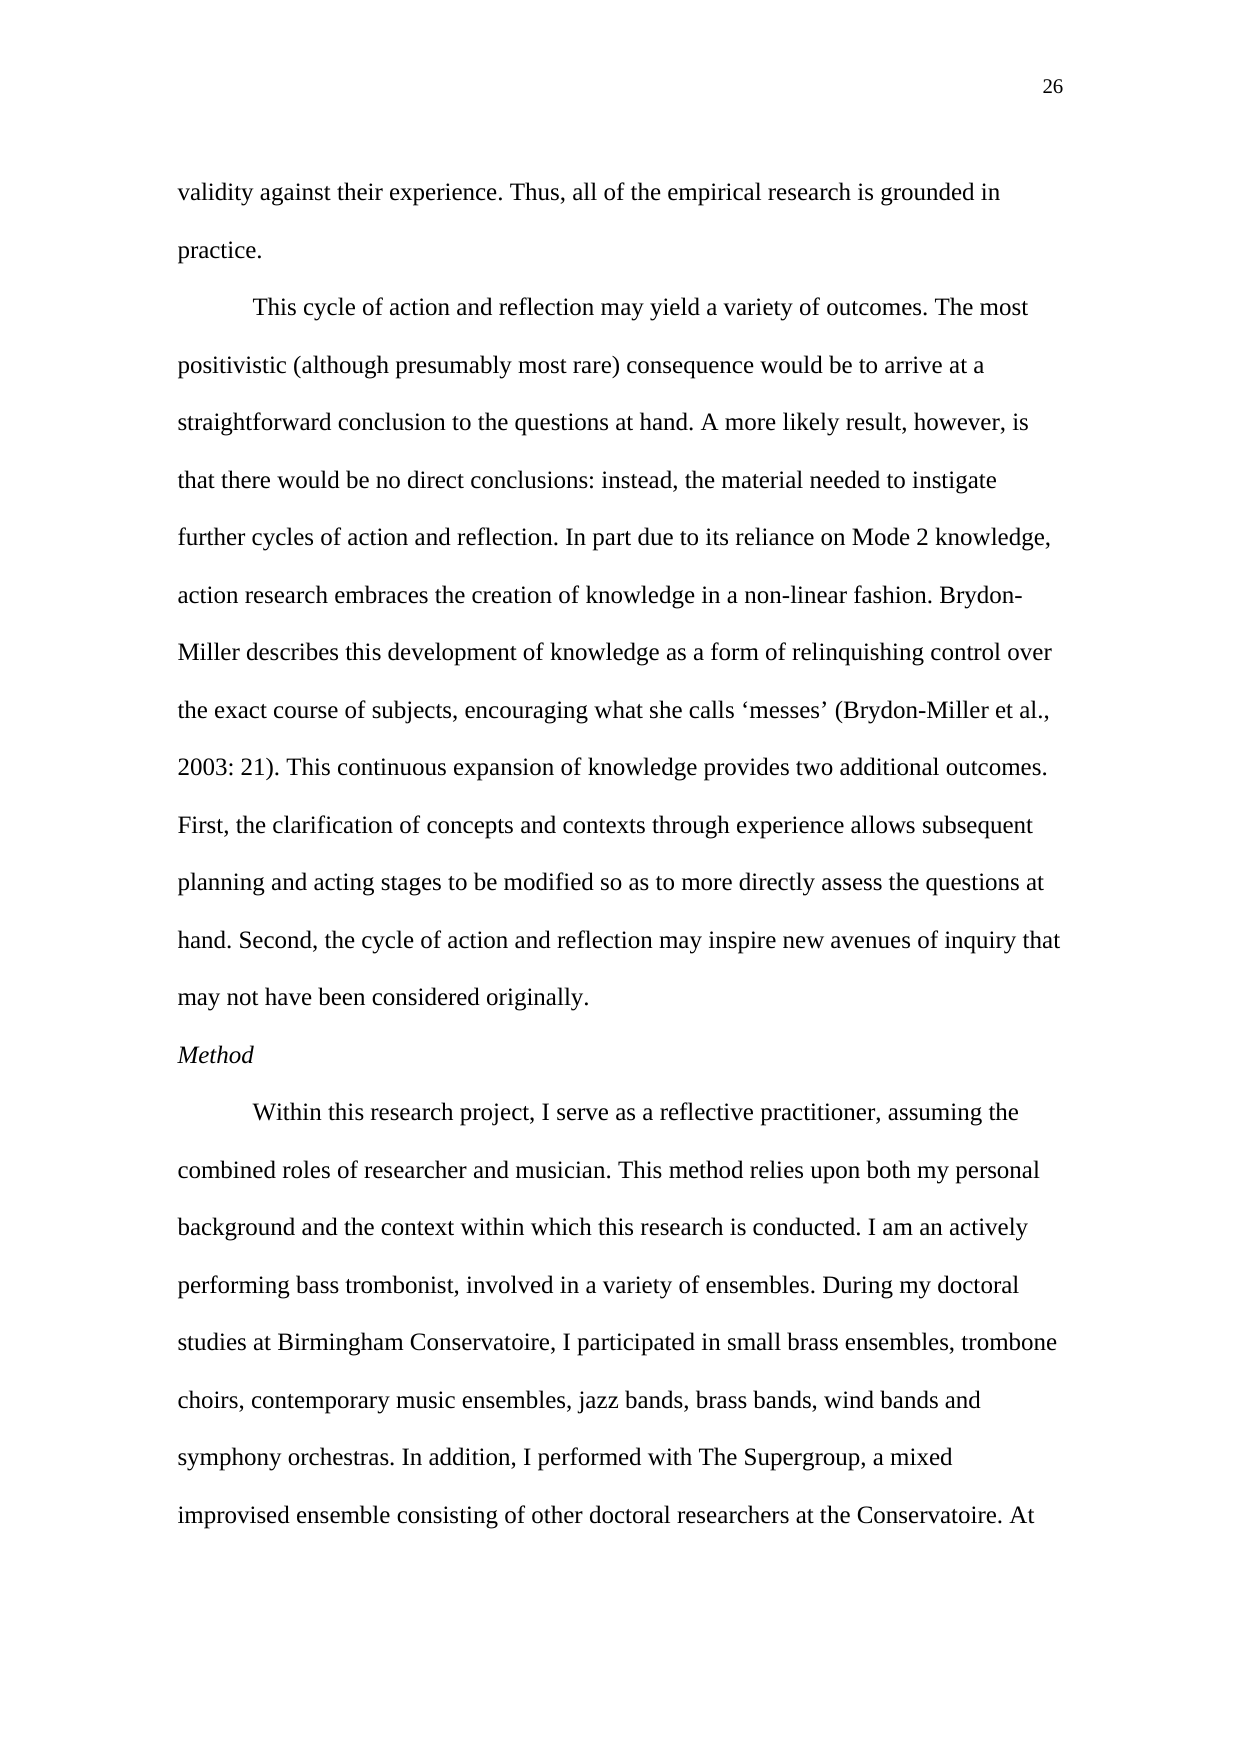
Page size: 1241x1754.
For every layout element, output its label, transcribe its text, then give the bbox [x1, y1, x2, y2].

text Method [177, 1040, 1063, 1068]
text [177, 177, 1063, 263]
text This cycle of action and reflection may yield a variety of outcomes. The most positivistic (although presumably most rare) consequence would be to arrive at a straightforward conclusion to the questions at hand. A more likely result, however, is that there would be no direct conclusions: instead, the material needed to instigate further cycles of action and reflection. In part due to its reliance on Mode 2 knowledge, action research embraces the creation of knowledge in a non-linear fashion. Brydon-Miller describes this development of knowledge as a form of relinquishing control over the exact course of subjects, encouraging what she calls ‘messes’ (Brydon-Miller et al., 2003: 21). This continuous expansion of knowledge provides two additional outcomes. First, the clarification of concepts and contexts through experience allows subsequent planning and acting stages to be modified so as to more directly assess the questions at hand. Second, the cycle of action and reflection may inspire new avenues of inquiry that may not have been considered originally. [177, 292, 1063, 1011]
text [177, 1097, 1063, 1528]
